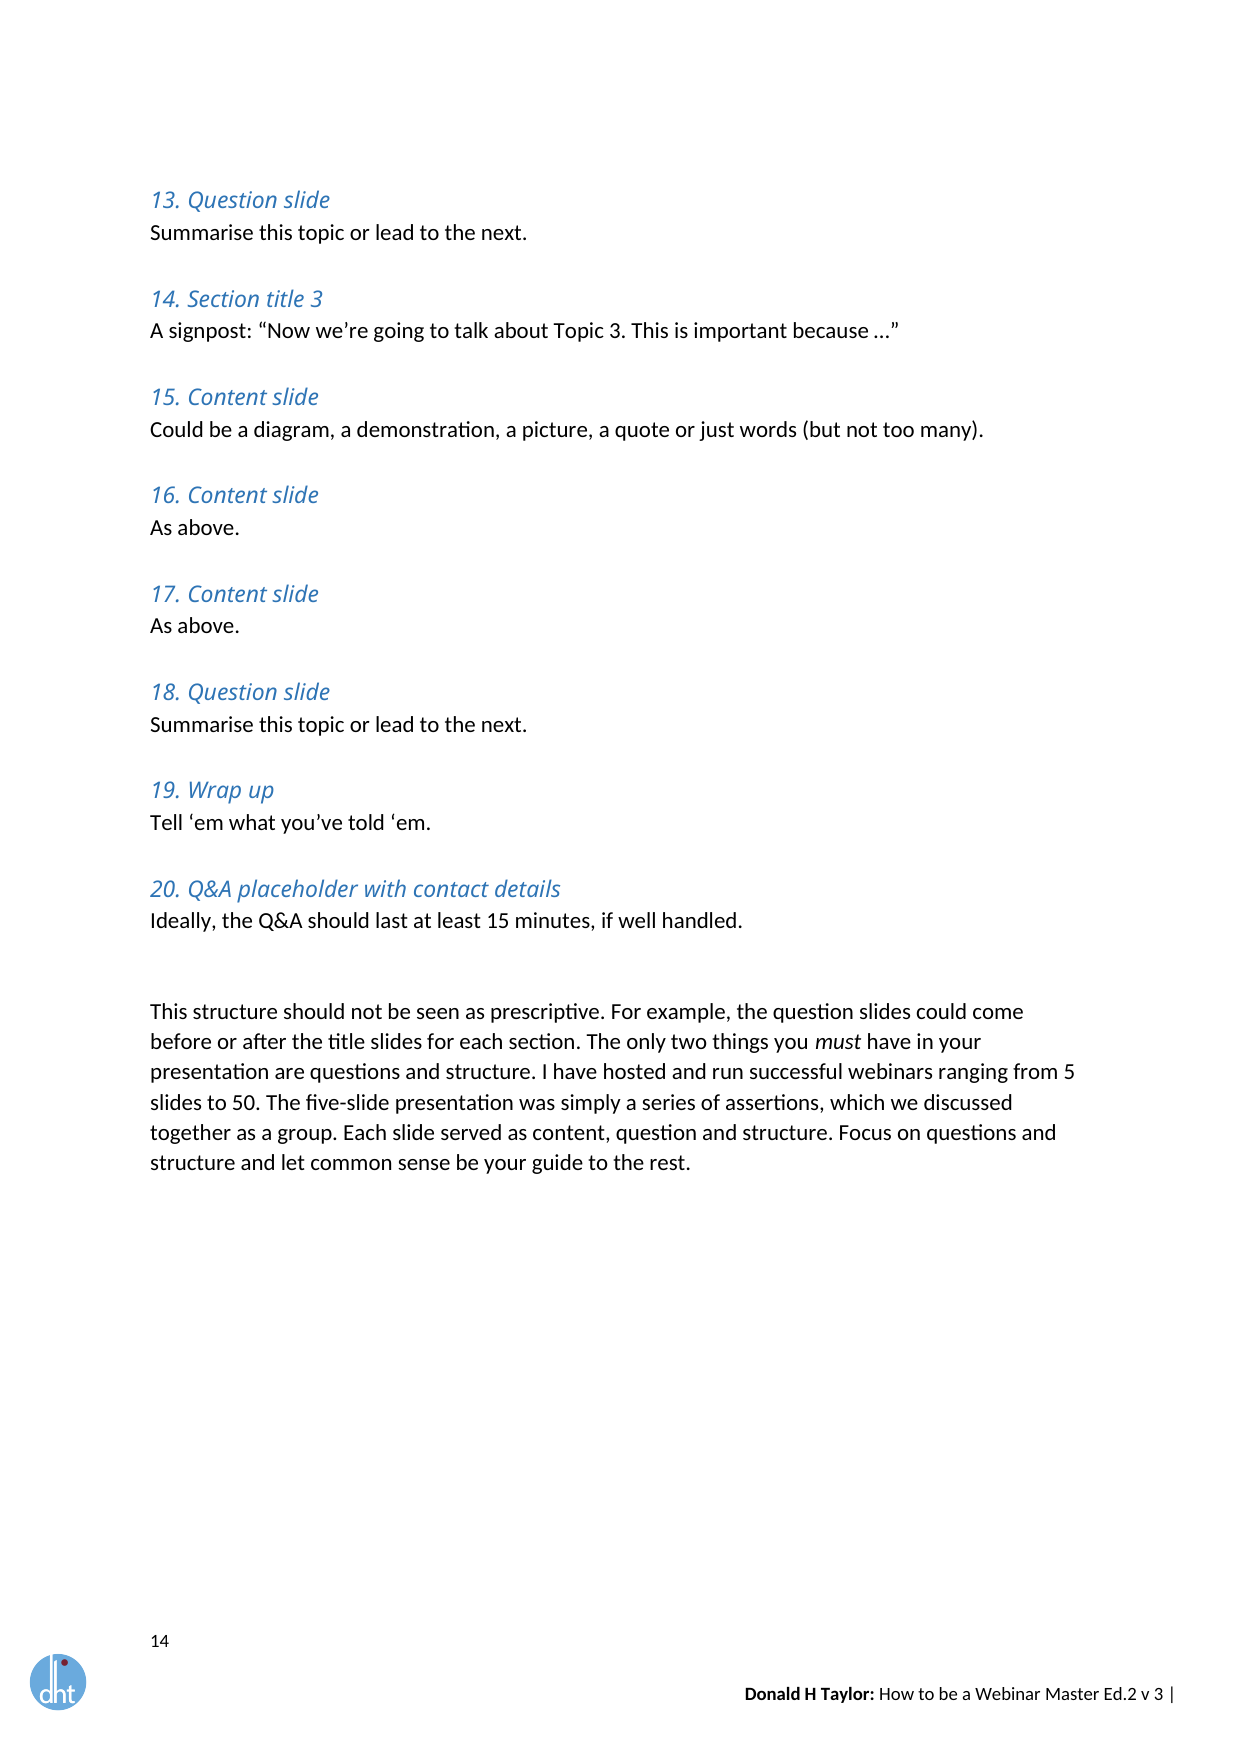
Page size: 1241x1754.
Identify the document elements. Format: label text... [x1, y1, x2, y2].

list As above. [150, 513, 1090, 541]
text Could be a diagram, a demonstration, a picture, a quote or just words (but not too many). [150, 415, 1090, 443]
text A signpost: “Now we’re going to talk about Topic 3. This is important because …” [150, 316, 1090, 344]
text This structure should not be seen as prescriptive. For example, the question slides could come before or after the title slides for each section. The only two things you must have in your presentation are questions and structure. I have hosted and run successful webinars ranging from 5 slides to 50. The five-slide presentation was simply a series of assertions, which we discussed together as a group. Each slide served as content, question and structure. Focus on questions and structure and let common sense be your guide to the rest. [150, 997, 1090, 1176]
subtitle 16. Content slide [150, 479, 1090, 511]
picture [28, 1650, 88, 1713]
text Summarise this topic or lead to the next. [150, 218, 1090, 246]
subtitle 18. Question slide [150, 676, 1090, 707]
subtitle 15. Content slide [150, 381, 1090, 412]
list As above. [150, 611, 1090, 639]
subtitle 19. Wrap up [150, 774, 1090, 806]
text Tell ‘em what you’ve told ‘em. [150, 808, 1090, 836]
text Ideally, the Q&A should last at least 15 minutes, if well handled. [150, 906, 1090, 934]
text Summarise this topic or lead to the next. [150, 710, 1090, 738]
subtitle 17. Content slide [150, 578, 1090, 609]
subtitle 13. Question slide [150, 184, 1090, 216]
subtitle 20. Q&A placeholder with contact details [150, 873, 1090, 904]
subtitle 14. Section title 3 [150, 283, 1090, 314]
